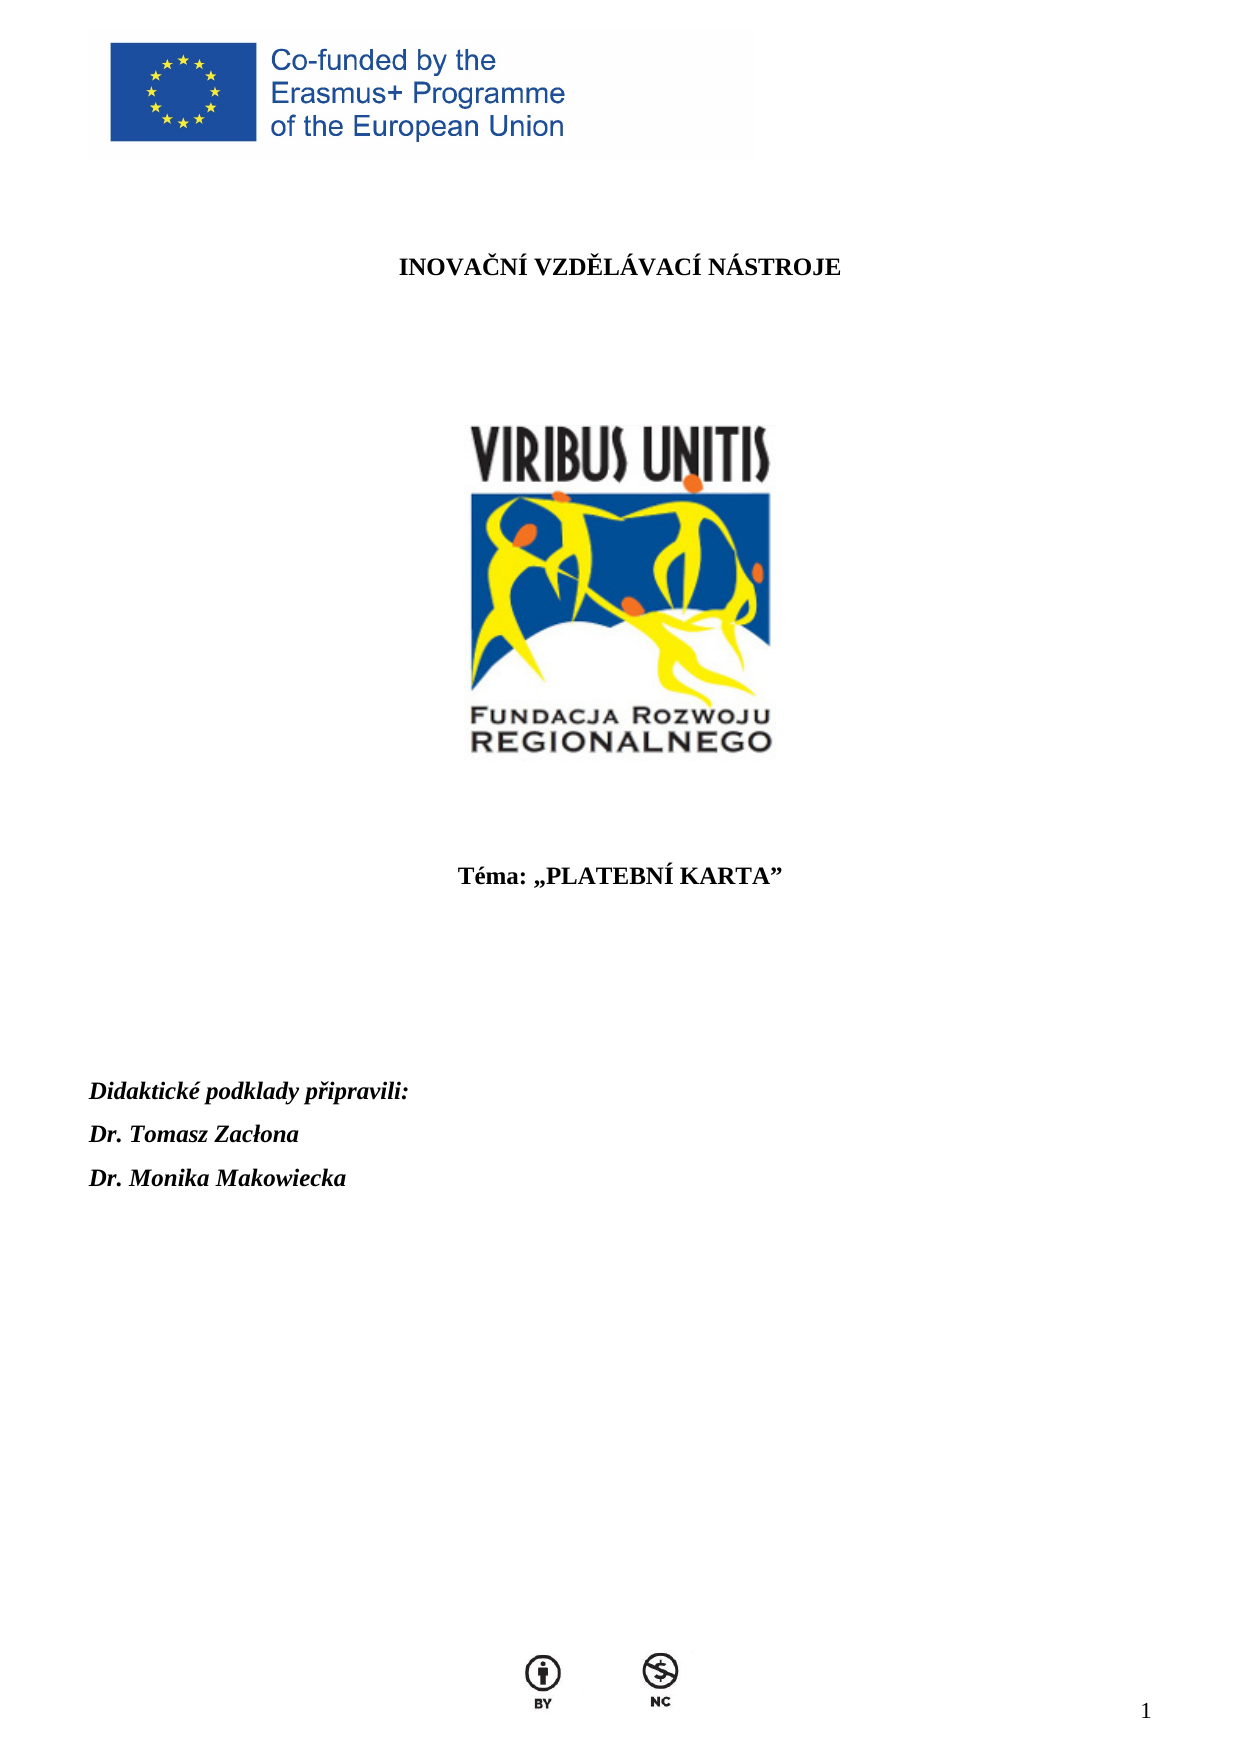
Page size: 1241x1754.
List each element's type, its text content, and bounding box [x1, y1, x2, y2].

text Téma: „PLATEBNÍ KARTA” [89, 861, 1152, 889]
text Dr. Monika Makowiecka [89, 1163, 1152, 1191]
text Didaktické podklady připravili: [89, 1076, 1152, 1105]
picture [88, 29, 753, 159]
picture [464, 425, 777, 761]
text INOVAČNÍ VZDĚLÁVACÍ NÁSTROJE [89, 252, 1152, 281]
text Dr. Tomasz Zacłona [89, 1119, 1152, 1148]
picture [466, 1632, 752, 1721]
